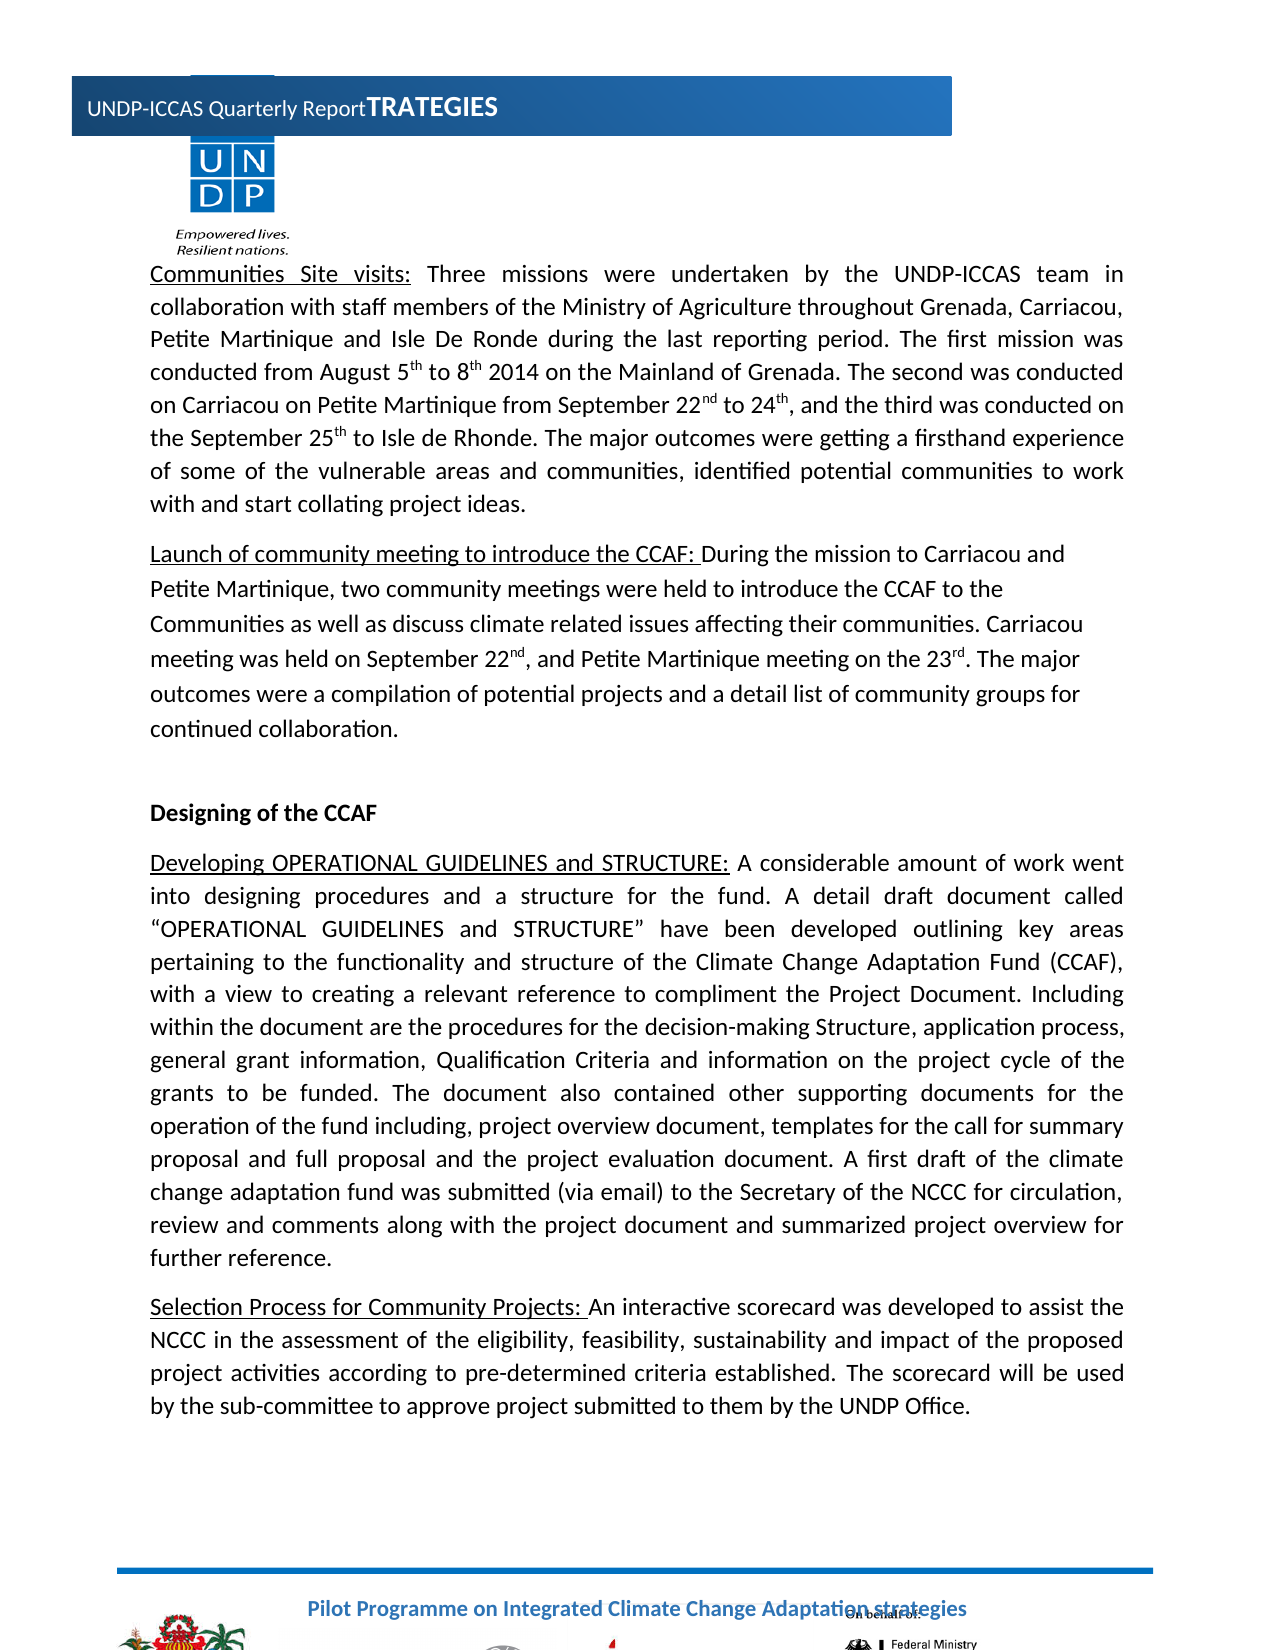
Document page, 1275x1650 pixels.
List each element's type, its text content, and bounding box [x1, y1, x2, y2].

text Communities Site visits: Three missions were undertaken by the UNDP-ICCAS team in collaboration with staff members of the Ministry of Agriculture throughout Grenada, Carriacou, Petite Martinique and Isle De Ronde during the last reporting period. The first mission was conducted from August 5th to 8th 2014 on the Mainland of Grenada. The second was conducted on Carriacou on Petite Martinique from September 22nd to 24th, and the third was conducted on the September 25th to Isle de Rhonde. The major outcomes were getting a firsthand experience of some of the vulnerable areas and communities, identified potential communities to work with and start collating project ideas. [150, 258, 1125, 519]
picture [175, 136, 292, 258]
picture [277, 1628, 558, 1650]
text Launch of community meeting to introduce the CCAF: During the mission to Carriacou and Petite Martinique, two community meetings were held to introduce the CCAF to the Communities as well as discuss climate related issues affecting their communities. Carriacou meeting was held on September 22nd, and Petite Martinique meeting on the 23rd. The major outcomes were a compilation of potential projects and a detail list of community groups for continued collaboration. [150, 538, 1125, 743]
picture [818, 1586, 1167, 1650]
text Developing OPERATIONAL GUIDELINES and STRUCTURE: A considerable amount of work went into designing procedures and a structure for the fund. A detail draft document called “OPERATIONAL GUIDELINES and STRUCTURE” have been developed outlining key areas pertaining to the functionality and structure of the Climate Change Adaptation Fund (CCAF), with a view to creating a relevant reference to compliment the Project Document. Including within the document are the procedures for the decision-making Structure, application process, general grant information, Qualification Criteria and information on the project cycle of the grants to be funded. The document also contained other supporting documents for the operation of the fund including, project overview document, templates for the call for summary proposal and full proposal and the project evaluation document. A first draft of the climate change adaptation fund was submitted (via email) to the Secretary of the NCCC for circulation, review and comments along with the project document and summarized project overview for further reference. [150, 847, 1125, 1272]
text Designing of the CCAF [150, 797, 1125, 828]
picture [567, 1603, 814, 1650]
picture [100, 1614, 258, 1650]
text Selection Process for Community Projects: An interactive scorecard was developed to assist the NCCC in the assessment of the eligibility, feasibility, sustainability and impact of the proposed project activities according to pre-determined criteria established. The scorecard will be used by the sub-committee to approve project submitted to them by the UNDP Office. [150, 1292, 1125, 1421]
